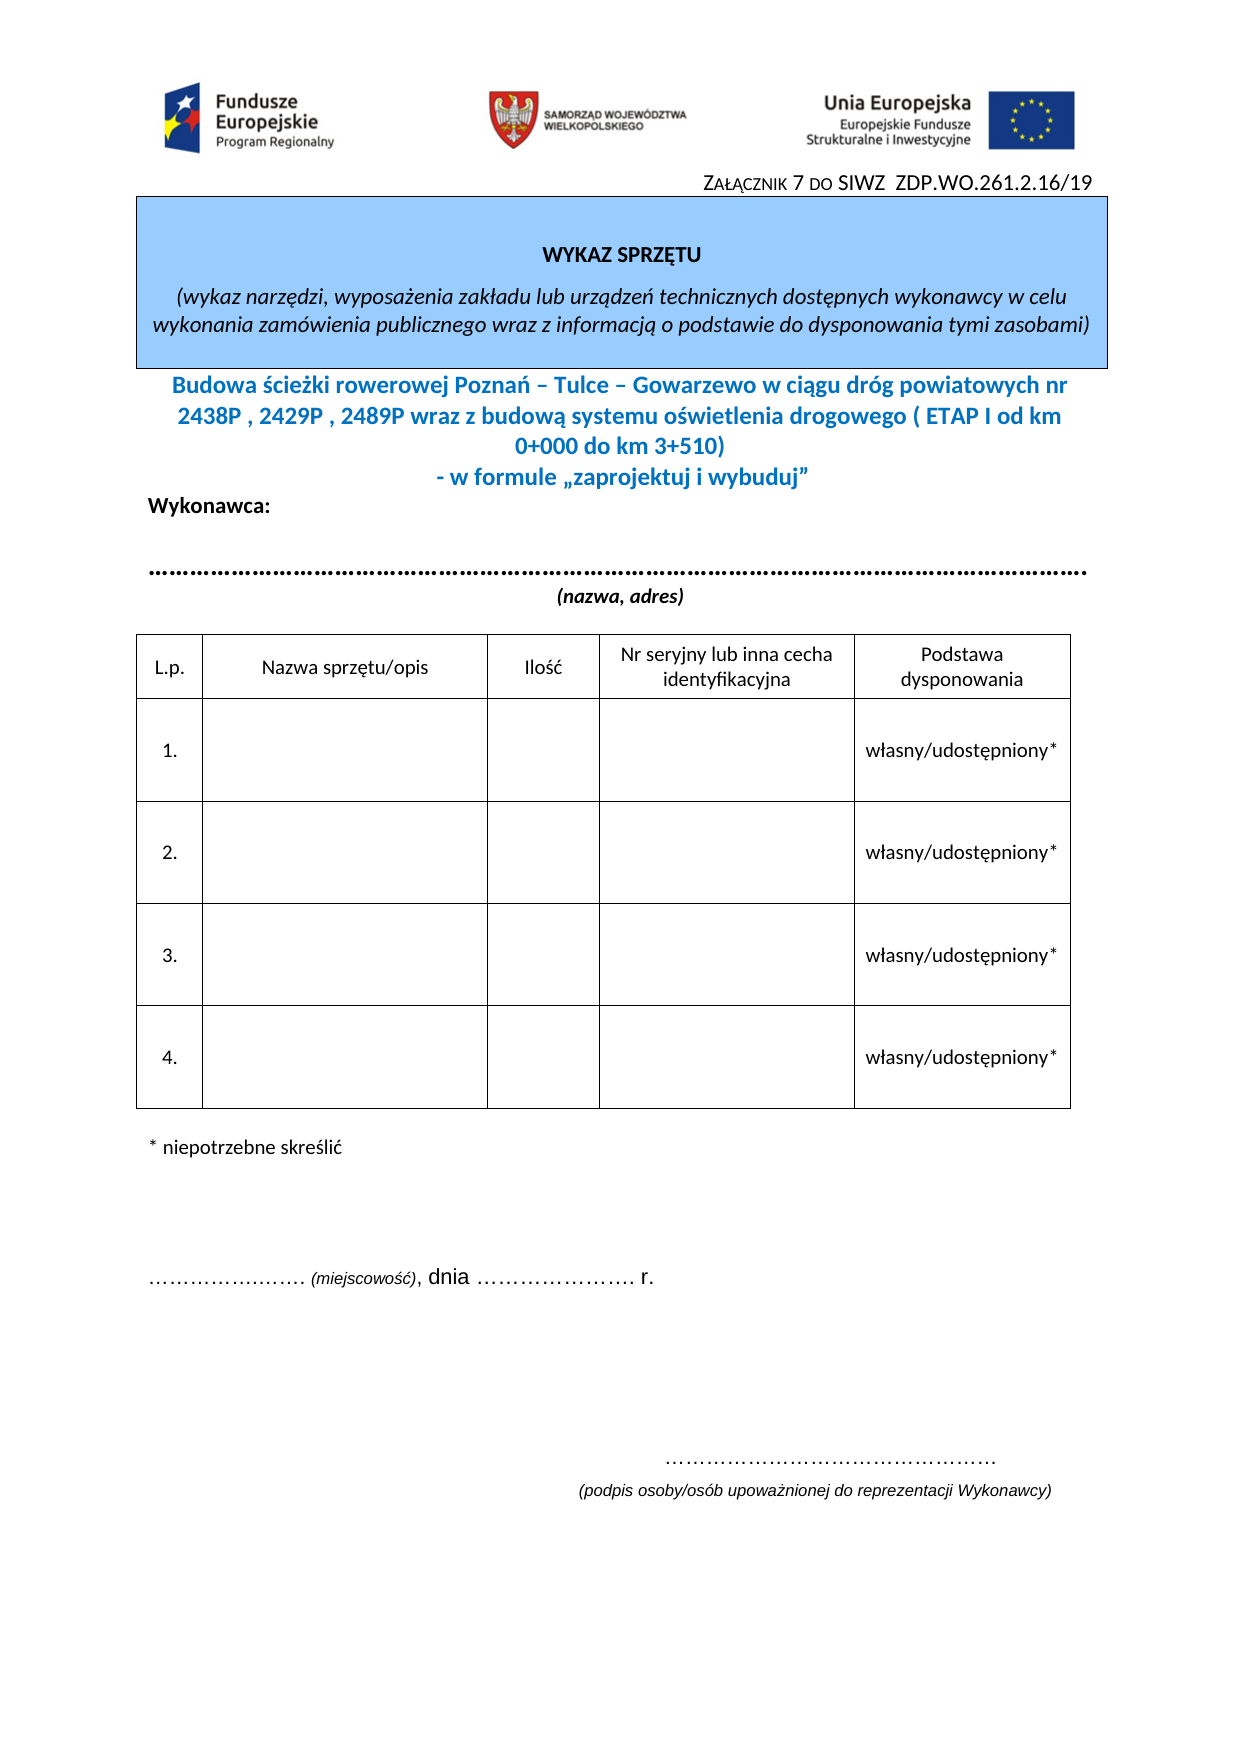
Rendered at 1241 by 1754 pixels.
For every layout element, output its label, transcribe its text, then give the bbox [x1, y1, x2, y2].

table_cell [488, 904, 599, 1005]
text ………………………………………… [148, 1445, 1093, 1469]
text Wykonawca: [148, 491, 1093, 519]
table_header L.p. [137, 635, 202, 698]
text …………….……. (miejscowość), dnia …………………. r. [148, 1264, 1093, 1289]
table_cell 3. [137, 904, 202, 1005]
table_cell 4. [137, 1006, 202, 1107]
text (podpis osoby/osób upoważnionej do reprezentacji Wykonawcy) [148, 1481, 1093, 1500]
table_cell 1. [137, 699, 202, 801]
table_cell własny/udostępniony* [855, 904, 1070, 1005]
table_cell [203, 699, 487, 801]
table_cell [600, 904, 854, 1005]
table_header WYKAZ SPRZĘTU (wykaz narzędzi, wyposażenia zakładu lub urządzeń technicznych dostępnych wykonawcy w celu wykonania zamówienia publicznego wraz z informacją o podstawie do dysponowania tymi zasobami) [137, 197, 1107, 368]
table_cell 2. [137, 802, 202, 903]
text (nazwa, adres) [148, 583, 1093, 608]
table_cell [600, 699, 854, 801]
table_header Ilość [488, 635, 599, 698]
table_cell [203, 1006, 487, 1107]
table_cell [488, 802, 599, 903]
text - w formule „zaprojektuj i wybuduj” [148, 461, 1093, 491]
table_cell [488, 699, 599, 801]
table_cell [600, 1006, 854, 1107]
picture [147, 73, 1093, 168]
table_header Nr seryjny lub inna cecha identyfikacyjna [600, 635, 854, 698]
table_cell [203, 904, 487, 1005]
text * niepotrzebne skreślić [148, 1134, 1093, 1159]
table_header Nazwa sprzętu/opis [203, 635, 487, 698]
text Budowa ścieżki rowerowej Poznań – Tulce – Gowarzewo w ciągu dróg powiatowych nr 2438P , 2429P , 2489P wraz z budową systemu oświetlenia drogowego ( ETAP I od km 0+000 do km 3+510) [148, 369, 1093, 461]
table_cell własny/udostępniony* [855, 1006, 1070, 1107]
table_cell własny/udostępniony* [855, 802, 1070, 903]
table_header Podstawa dysponowania [855, 635, 1070, 698]
table_cell [488, 1006, 599, 1107]
table_cell własny/udostępniony* [855, 699, 1070, 801]
table_cell [203, 802, 487, 903]
text ………………………………………………………………………………………………………………………. [148, 547, 1093, 583]
table_cell [600, 802, 854, 903]
text Załącznik 7 do SIWZ ZDP.WO.261.2.16/19 [148, 168, 1093, 196]
